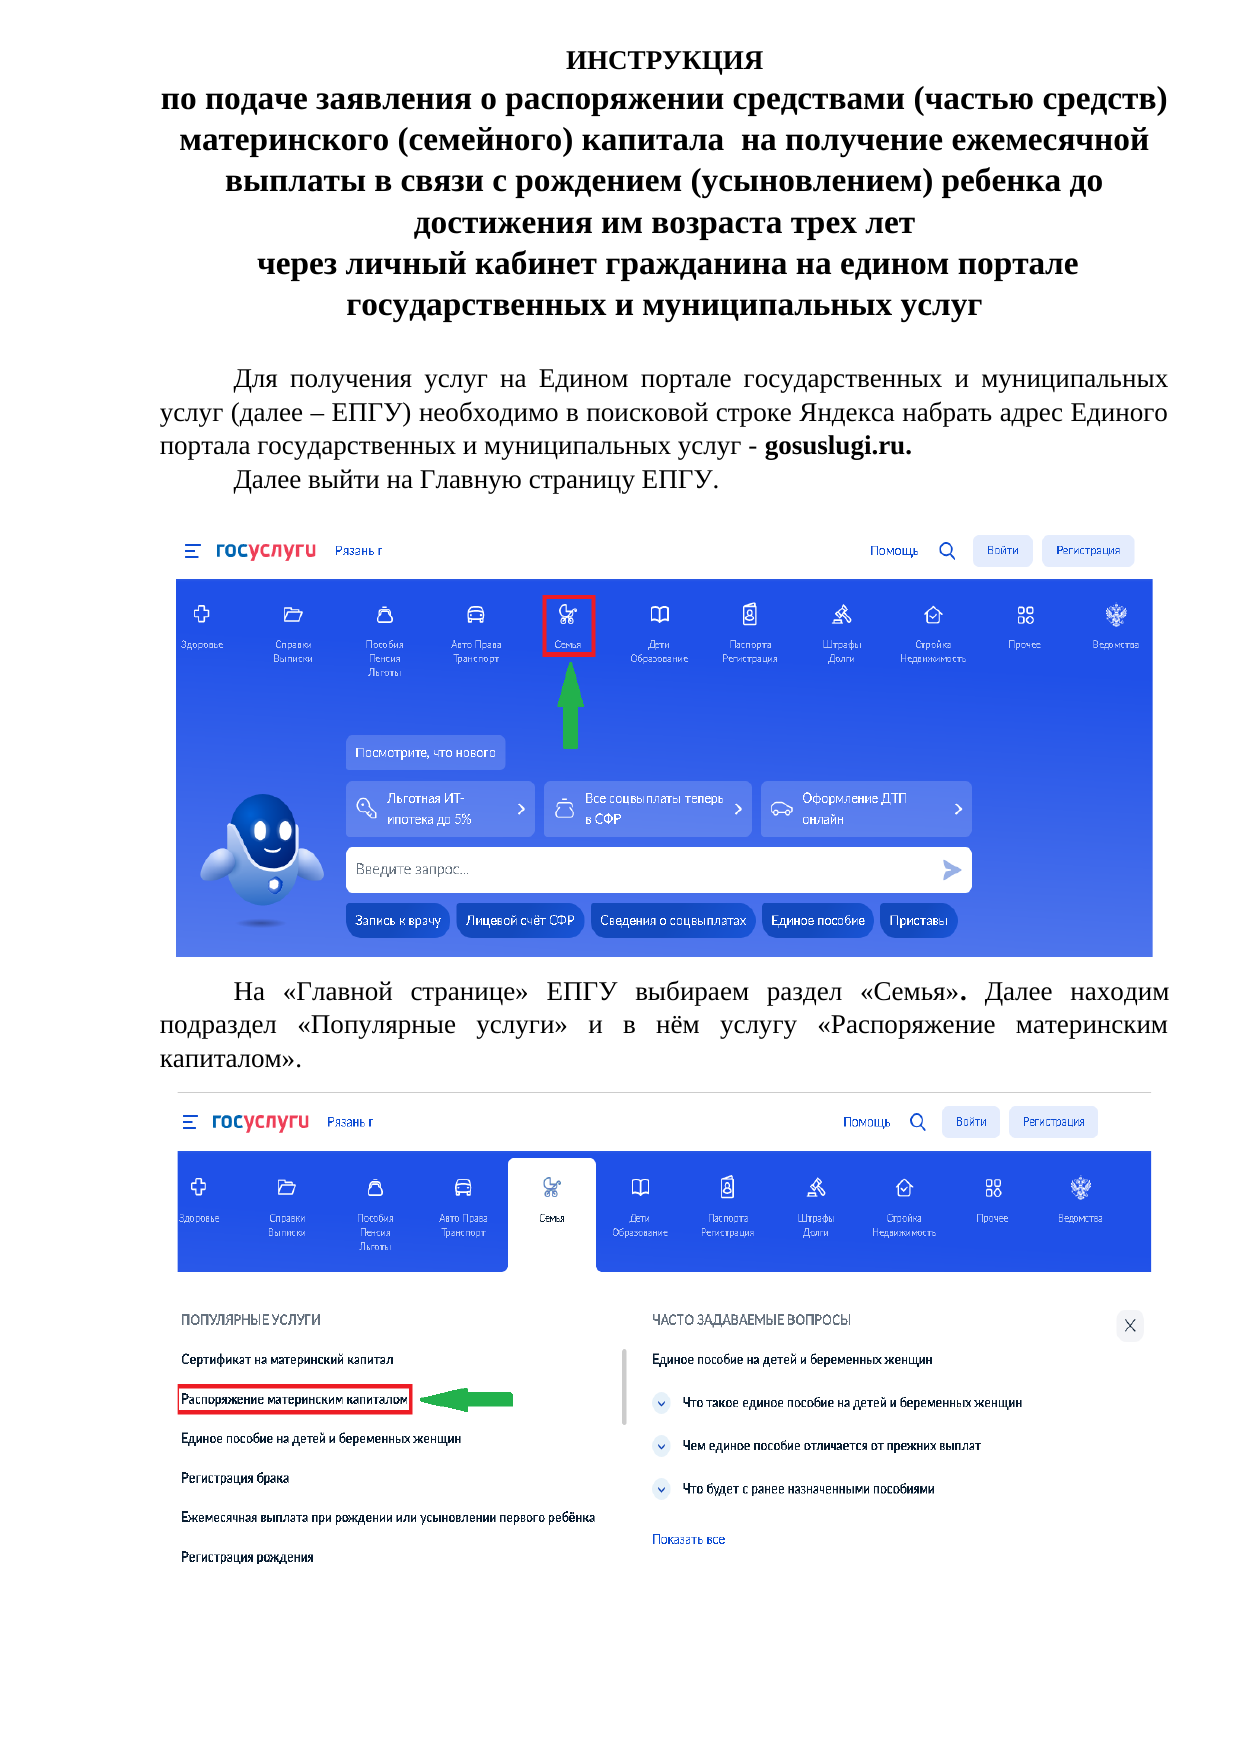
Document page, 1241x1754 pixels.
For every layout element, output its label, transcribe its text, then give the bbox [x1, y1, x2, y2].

text Далее выйти на Главную страницу ЕПГУ. [159, 463, 1169, 494]
picture [177, 1092, 1152, 1572]
text ИНСТРУКЦИЯ [159, 44, 1169, 76]
text через личный кабинет гражданина на едином портале государственных и муниципальных услуг [159, 243, 1169, 323]
text по подаче заявления о распоряжении средствами (частью средств) материнского (семейного) капитала на получение ежемесячной выплаты в связи с рождением (усыновлением) ребенка до достижения им возраста трех лет [159, 78, 1169, 240]
picture [176, 526, 1153, 957]
text На «Главной странице» ЕПГУ выбираем раздел «Семья». Далее находим подраздел «Популярные услуги» и в нём услугу «Распоряжение материнским капиталом». [159, 975, 1169, 1073]
text Для получения услуг на Едином портале государственных и муниципальных услуг (далее – ЕПГУ) необходимо в поисковой строке Яндекса набрать адрес Единого портала государственных и муниципальных услуг - gosuslugi.ru. [159, 362, 1169, 460]
